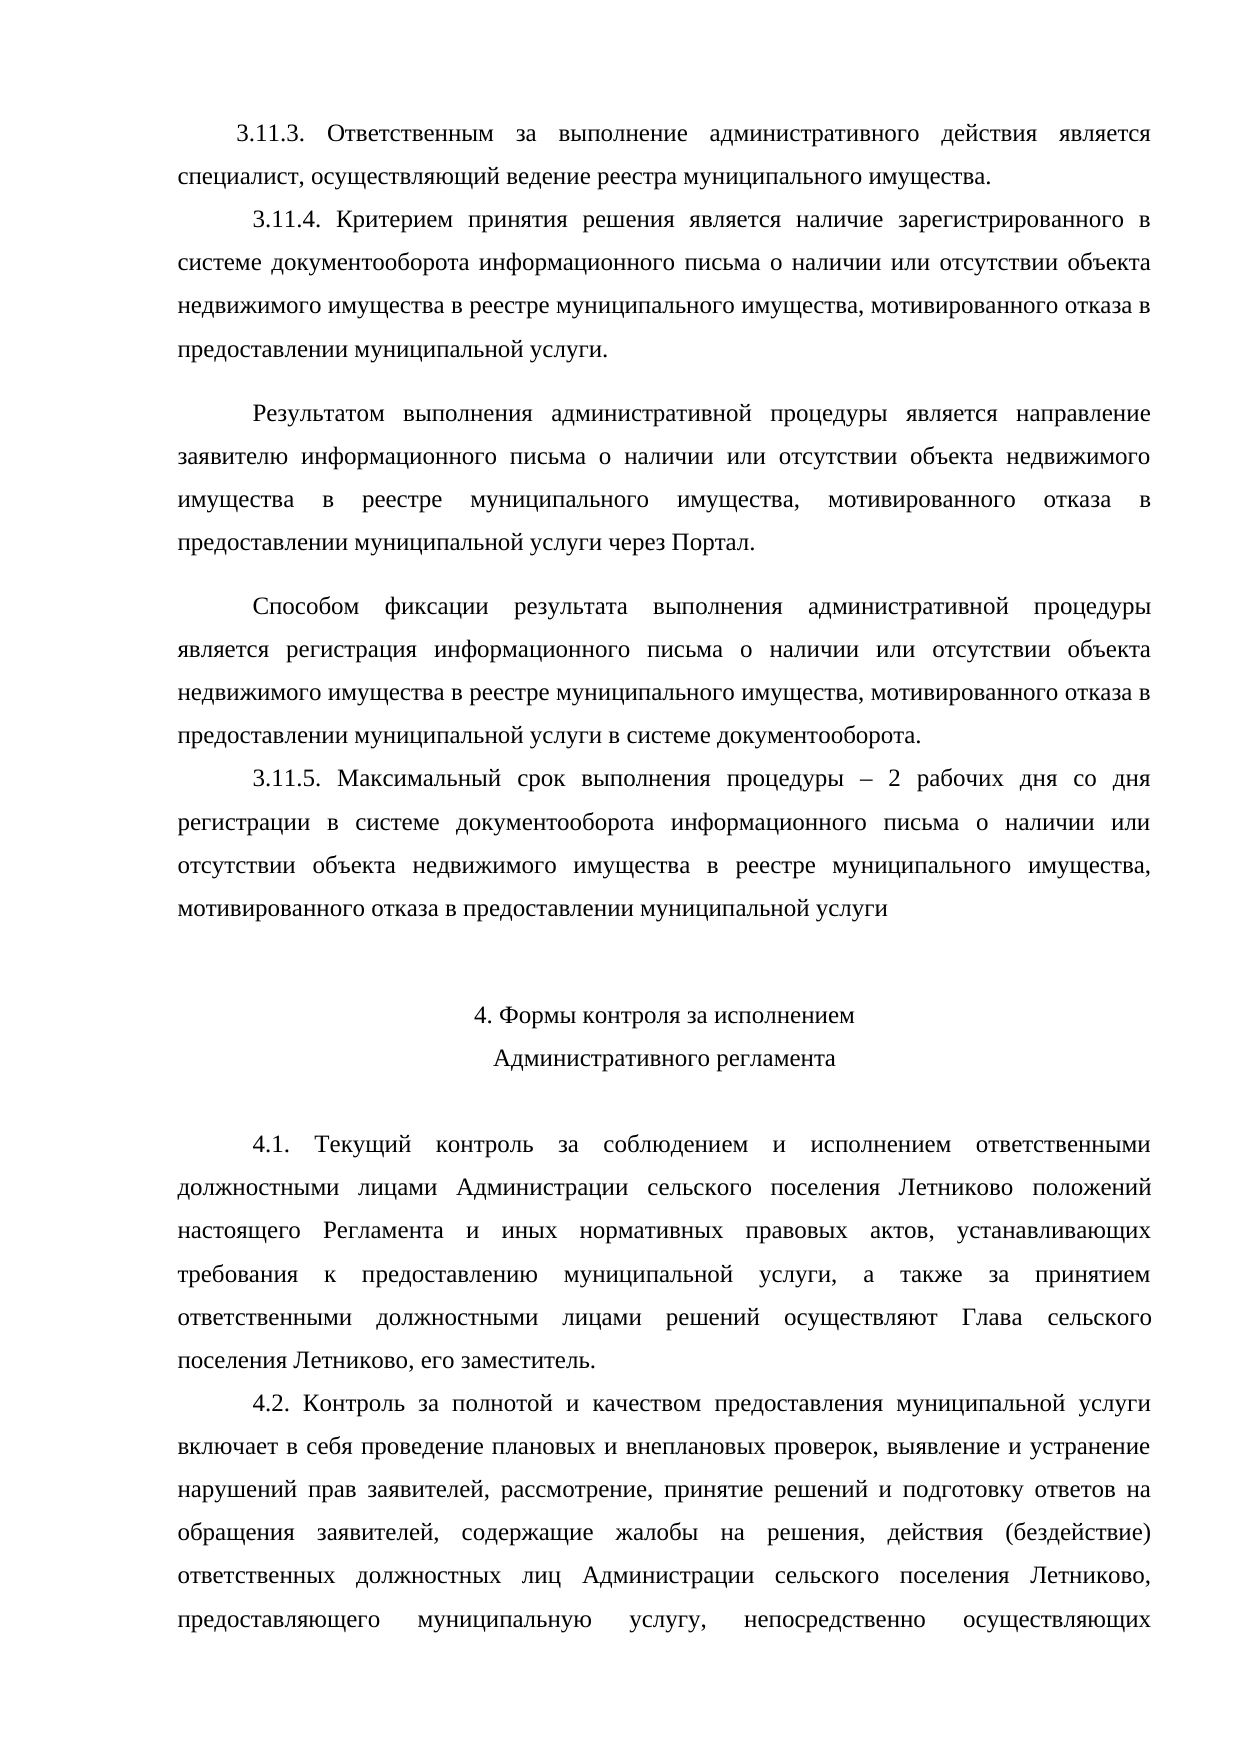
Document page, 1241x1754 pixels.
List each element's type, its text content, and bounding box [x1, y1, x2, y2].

text Административного регламента [177, 1043, 1152, 1072]
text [177, 1388, 1152, 1632]
text Способом фиксации результата выполнения административной процедуры является регистрация информационного письма о наличии или отсутствии объекта недвижимого имущества в реестре муниципального имущества, мотивированного отказа в предоставлении муниципальной услуги в системе документооборота. [177, 591, 1152, 749]
text 3.11.4. Критерием принятия решения является наличие зарегистрированного в системе документооборота информационного письма о наличии или отсутствии объекта недвижимого имущества в реестре муниципального имущества, мотивированного отказа в предоставлении муниципальной услуги. [177, 204, 1152, 362]
text Результатом выполнения административной процедуры является направление заявителю информационного письма о наличии или отсутствии объекта недвижимого имущества в реестре муниципального имущества, мотивированного отказа в предоставлении муниципальной услуги через Портал. [177, 398, 1152, 556]
text 3.11.3. Ответственным за выполнение административного действия является специалист, осуществляющий ведение реестра муниципального имущества. [177, 118, 1152, 190]
text 4.1. Текущий контроль за соблюдением и исполнением ответственными должностными лицами Администрации сельского поселения Летниково положений настоящего Регламента и иных нормативных правовых актов, устанавливающих требования к предоставлению муниципальной услуги, а также за принятием ответственными должностными лицами решений осуществляют Глава сельского поселения Летниково, его заместитель. [177, 1129, 1152, 1374]
text 3.11.5. Максимальный срок выполнения процедуры – 2 рабочих дня со дня регистрации в системе документооборота информационного письма о наличии или отсутствии объекта недвижимого имущества в реестре муниципального имущества, мотивированного отказа в предоставлении муниципальной услуги [177, 763, 1152, 922]
text 4. Формы контроля за исполнением [177, 1000, 1152, 1029]
